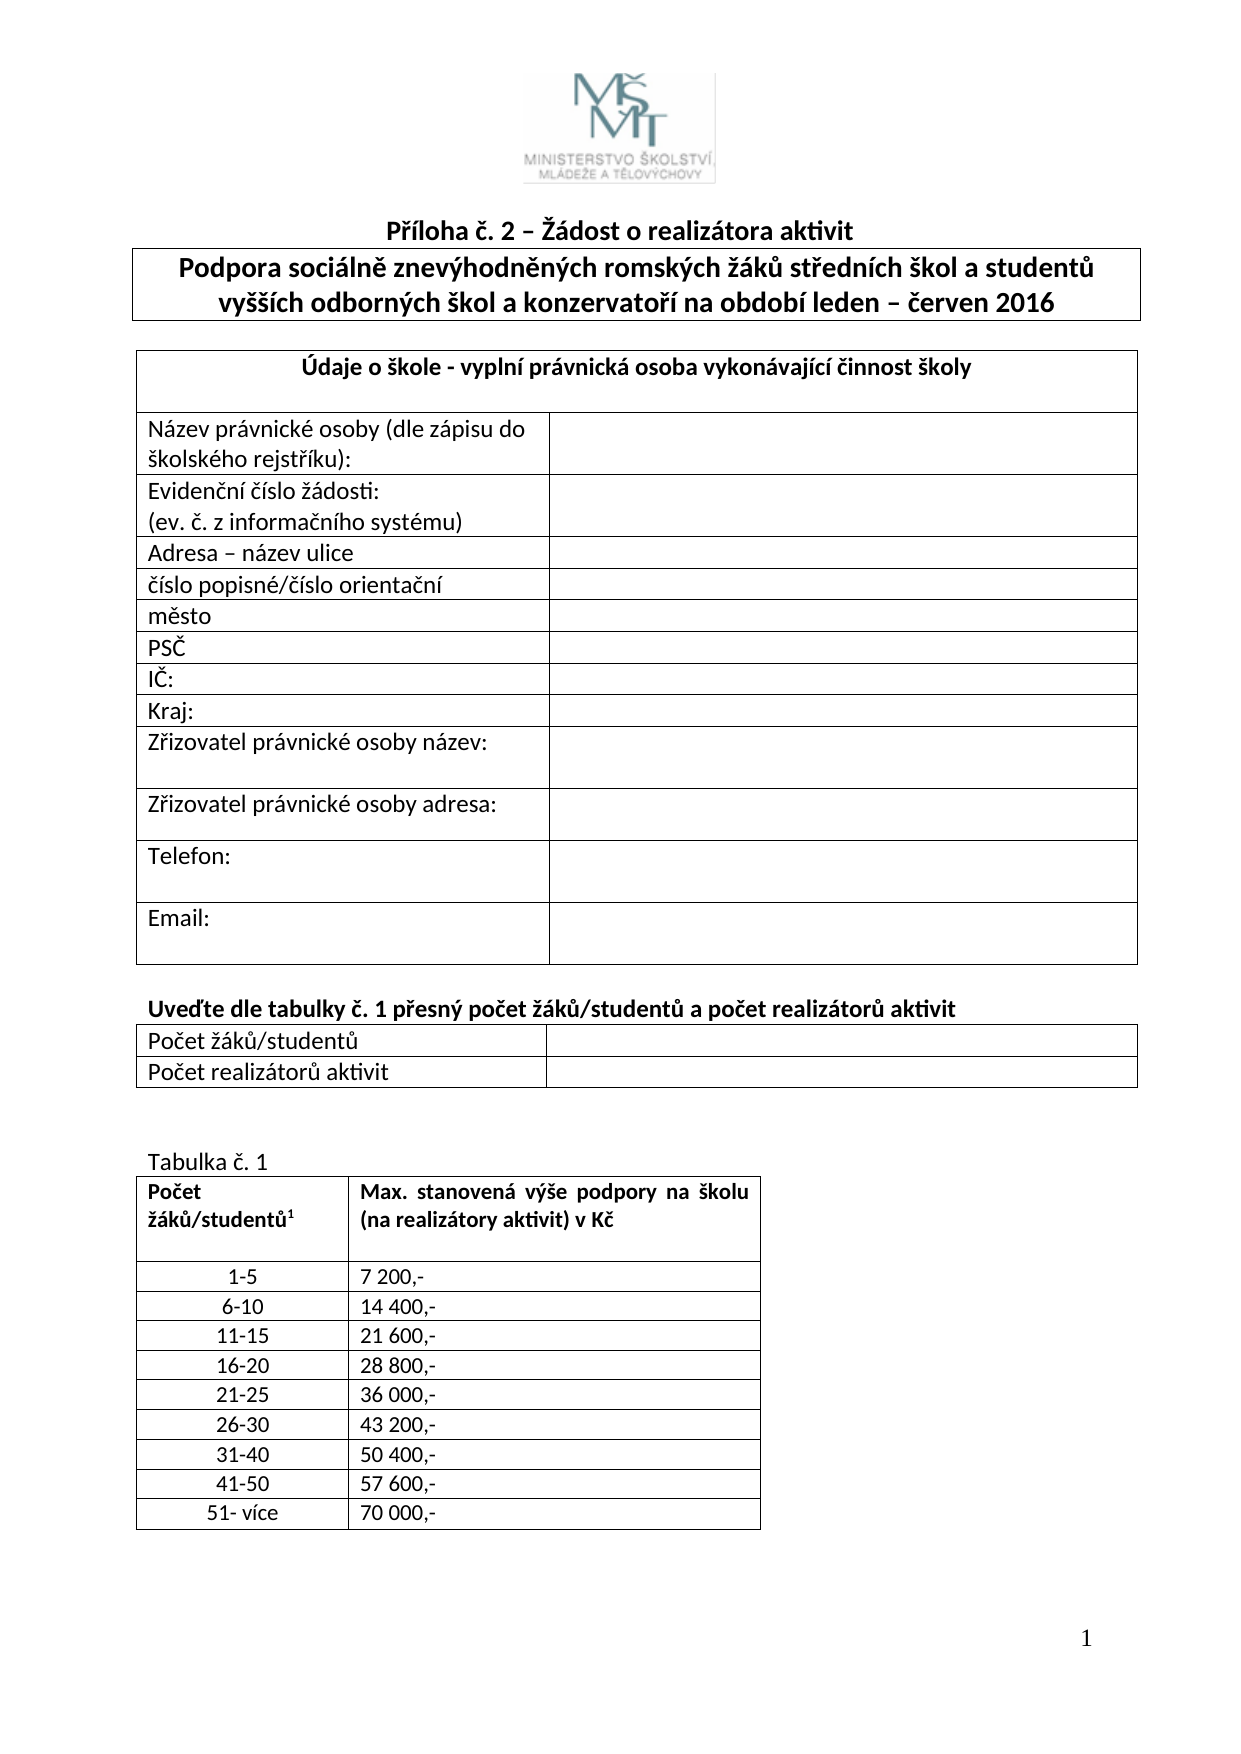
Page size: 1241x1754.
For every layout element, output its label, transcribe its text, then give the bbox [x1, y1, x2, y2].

table_cell 11-15 [137, 1321, 348, 1350]
table_cell 51- více [137, 1499, 348, 1528]
table_cell Telefon: [137, 841, 549, 902]
table_cell Adresa – název ulice [137, 537, 549, 568]
table_cell Počet realizátorů aktivit [137, 1057, 546, 1087]
table_header Podpora sociálně znevýhodněných romských žáků středních škol a studentů vyšších odborných škol a konzervatoří na období leden – červen 2016 [133, 249, 1140, 320]
table_cell 41-50 [137, 1470, 348, 1497]
table_cell 50 400,- [349, 1440, 760, 1468]
table_cell číslo popisné/číslo orientační [137, 569, 549, 599]
table_cell 70 000,- [349, 1499, 760, 1528]
table_cell [550, 695, 1137, 726]
table_cell [547, 1057, 1137, 1087]
table_cell 16-20 [137, 1351, 348, 1379]
table_cell [550, 413, 1137, 474]
table_cell město [137, 600, 549, 631]
table_cell [550, 789, 1137, 839]
table_cell 57 600,- [349, 1470, 760, 1497]
table_cell 43 200,- [349, 1410, 760, 1439]
text Uveďte dle tabulky č. 1 přesný počet žáků/studentů a počet realizátorů aktivit [148, 993, 1093, 1024]
table_header Počet žáků/studentů [137, 1025, 546, 1056]
table_cell IČ: [137, 664, 549, 694]
table_cell [550, 632, 1137, 662]
table_cell Evidenční číslo žádosti: (ev. č. z informačního systému) [137, 475, 549, 536]
table_header Max. stanovená výše podpory na školu (na realizátory aktivit) v Kč [349, 1177, 760, 1261]
text Příloha č. 2 – Žádost o realizátora aktivit [148, 213, 1093, 248]
table_cell PSČ [137, 632, 549, 662]
table_cell Zřizovatel právnické osoby název: [137, 727, 549, 788]
table_cell 36 000,- [349, 1380, 760, 1409]
table_cell Název právnické osoby (dle zápisu do školského rejstříku): [137, 413, 549, 474]
table_cell 26-30 [137, 1410, 348, 1439]
table_cell [550, 569, 1137, 599]
table_cell [550, 841, 1137, 902]
table_cell [550, 537, 1137, 568]
table_cell [550, 475, 1137, 536]
table_cell 31-40 [137, 1440, 348, 1468]
text Tabulka č. 1 [148, 1146, 1093, 1176]
table_cell Zřizovatel právnické osoby adresa: [137, 789, 549, 839]
table_cell [550, 664, 1137, 694]
table_cell [550, 727, 1137, 788]
table_cell 28 800,- [349, 1351, 760, 1379]
table_cell 21-25 [137, 1380, 348, 1409]
table_cell [550, 600, 1137, 631]
table_cell Email: [137, 903, 549, 964]
table_cell Kraj: [137, 695, 549, 726]
picture [523, 73, 717, 185]
table_cell 21 600,- [349, 1321, 760, 1350]
table_header Počet žáků/studentů1 [137, 1177, 348, 1261]
table_cell 1-5 [137, 1262, 348, 1291]
table_cell 14 400,- [349, 1292, 760, 1320]
table_cell 7 200,- [349, 1262, 760, 1291]
table_header Údaje o škole - vyplní právnická osoba vykonávající činnost školy [137, 351, 1137, 412]
table_cell 6-10 [137, 1292, 348, 1320]
table_header [547, 1025, 1137, 1056]
table_cell [550, 903, 1137, 964]
